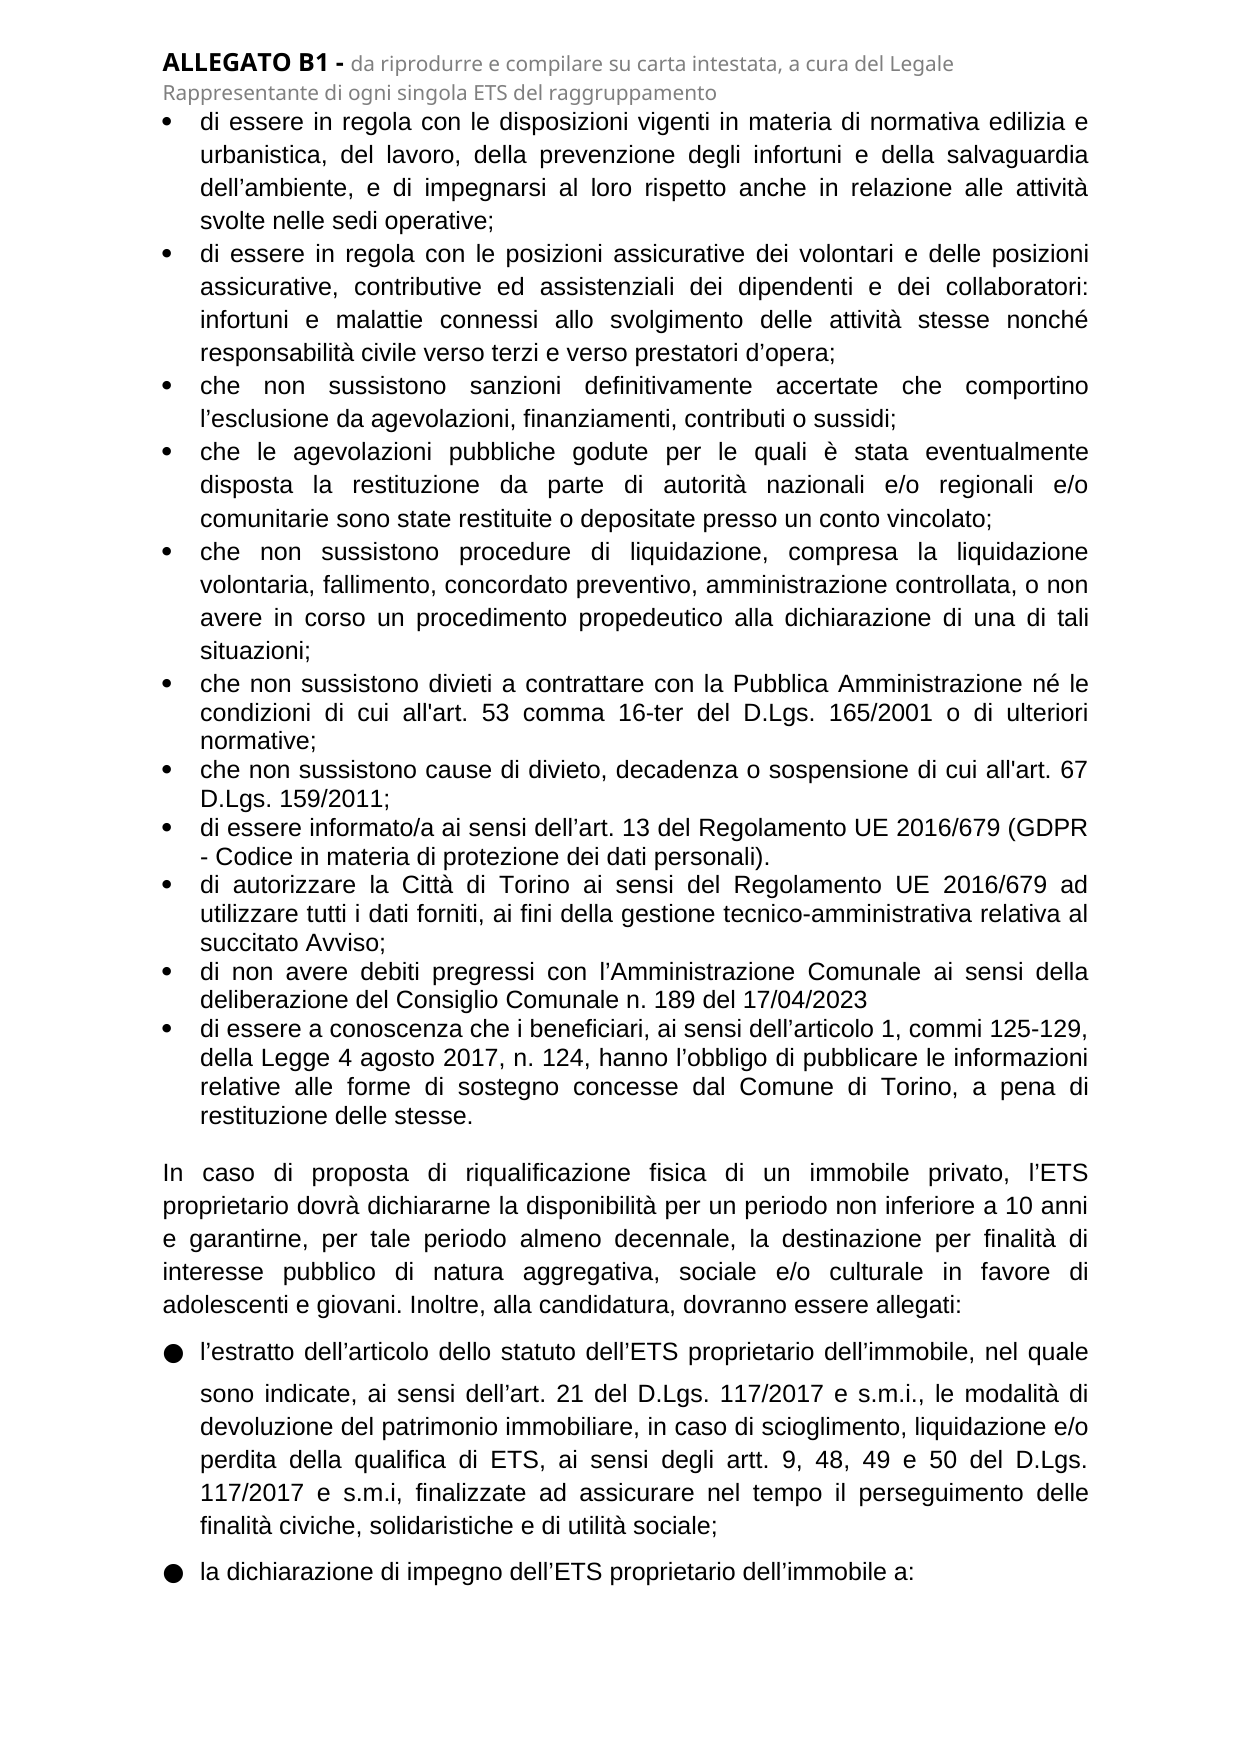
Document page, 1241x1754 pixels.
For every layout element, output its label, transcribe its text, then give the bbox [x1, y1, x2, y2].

list di non avere debiti pregressi con l’Amministrazione Comunale ai sensi della deliberazione del Consiglio Comunale n. 189 del 17/04/2023 [162, 957, 1090, 1014]
text In caso di proposta di riqualificazione fisica di un immobile privato, l’ETS proprietario dovrà dichiararne la disponibilità per un periodo non inferiore a 10 anni e garantirne, per tale periodo almeno decennale, la destinazione per finalità di interesse pubblico di natura aggregativa, sociale e/o culturale in favore di adolescenti e giovani. Inoltre, alla candidatura, dovranno essere allegati: [162, 1158, 1090, 1319]
list che non sussistono procedure di liquidazione, compresa la liquidazione volontaria, fallimento, concordato preventivo, amministrazione controllata, o non avere in corso un procedimento propedeutico alla dichiarazione di una di tali situazioni; [162, 537, 1090, 664]
list l’estratto dell’articolo dello statuto dell’ETS proprietario dell’immobile, nel quale sono indicate, ai sensi dell’art. 21 del D.Lgs. 117/2017 e s.m.i., le modalità di devoluzione del patrimonio immobiliare, in caso di scioglimento, liquidazione e/o perdita della qualifica di ETS, ai sensi degli artt. 9, 48, 49 e 50 del D.Lgs. 117/2017 e s.m.i, finalizzate ad assicurare nel tempo il perseguimento delle finalità civiche, solidaristiche e di utilità sociale; [162, 1323, 1090, 1539]
list di essere in regola con le posizioni assicurative dei volontari e delle posizioni assicurative, contributive ed assistenziali dei dipendenti e dei collaboratori: infortuni e malattie connessi allo svolgimento delle attività stesse nonché responsabilità civile verso terzi e verso prestatori d’opera; [162, 239, 1090, 367]
list di autorizzare la Città di Torino ai sensi del Regolamento UE 2016/679 ad utilizzare tutti i dati forniti, ai fini della gestione tecnico-amministrativa relativa al succitato Avviso; [162, 870, 1090, 957]
list che non sussistono sanzioni definitivamente accertate che comportino l’esclusione da agevolazioni, finanziamenti, contributi o sussidi; [162, 371, 1090, 433]
list che non sussistono cause di divieto, decadenza o sospensione di cui all'art. 67 D.Lgs. 159/2011; [162, 755, 1090, 813]
list la dichiarazione di impegno dell’ETS proprietario dell’immobile a: [162, 1544, 1090, 1595]
list di essere a conoscenza che i beneficiari, ai sensi dell’articolo 1, commi 125-129, della Legge 4 agosto 2017, n. 124, hanno l’obbligo di pubblicare le informazioni relative alle forme di sostegno concesse dal Comune di Torino, a pena di restituzione delle stesse. [162, 1014, 1090, 1129]
list di essere in regola con le disposizioni vigenti in materia di normativa edilizia e urbanistica, del lavoro, della prevenzione degli infortuni e della salvaguardia dell’ambiente, e di impegnarsi al loro rispetto anche in relazione alle attività svolte nelle sedi operative; [162, 107, 1090, 235]
list di essere informato/a ai sensi dell’art. 13 del Regolamento UE 2016/679 (GDPR - Codice in materia di protezione dei dati personali). [162, 813, 1090, 870]
list che le agevolazioni pubbliche godute per le quali è stata eventualmente disposta la restituzione da parte di autorità nazionali e/o regionali e/o comunitarie sono state restituite o depositate presso un conto vincolato; [162, 437, 1090, 532]
list che non sussistono divieti a contrattare con la Pubblica Amministrazione né le condizioni di cui all'art. 53 comma 16-ter del D.Lgs. 165/2001 o di ulteriori normative; [162, 669, 1090, 755]
